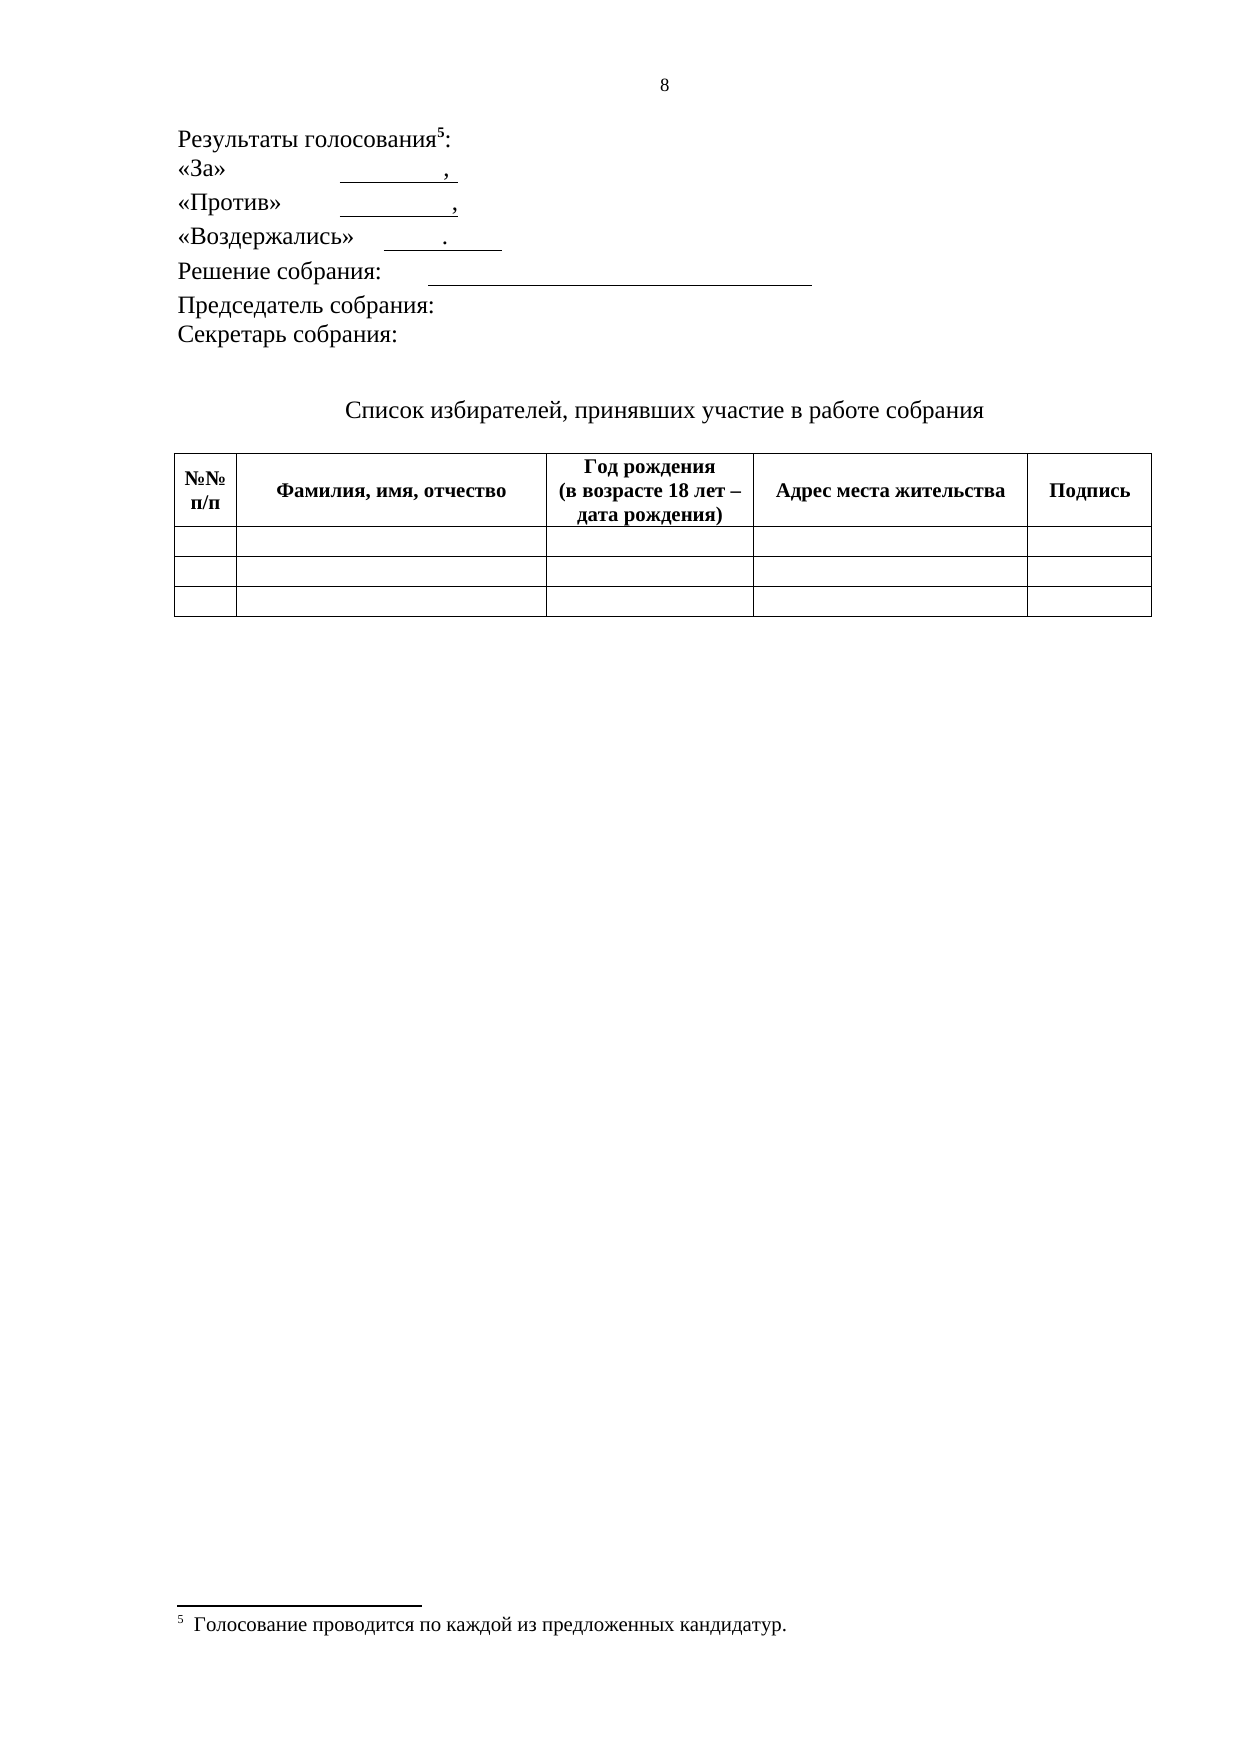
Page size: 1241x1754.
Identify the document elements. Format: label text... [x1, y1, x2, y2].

table_header №№ п/п [175, 454, 236, 526]
text «Против» , [177, 187, 384, 216]
table_cell [175, 527, 236, 556]
text Председатель собрания: [177, 290, 1152, 319]
table_cell [237, 587, 546, 616]
text «Воздержались» . [177, 221, 517, 250]
table_cell [547, 587, 753, 616]
table_cell [1028, 557, 1151, 586]
table_cell [175, 557, 236, 586]
text Секретарь собрания: [177, 319, 1152, 347]
table_cell [754, 527, 1027, 556]
table_cell [1028, 587, 1151, 616]
table_header Фамилия, имя, отчество [237, 454, 546, 526]
text Решение собрания: [177, 256, 812, 284]
table_cell [547, 527, 753, 556]
table_header Год рождения (в возрасте 18 лет – дата рождения) [547, 454, 753, 526]
table_cell [237, 557, 546, 586]
table_header Подпись [1028, 454, 1151, 526]
text «За» , [177, 153, 413, 182]
table_cell [237, 527, 546, 556]
text Список избирателей, принявших участие в работе собрания [177, 395, 1152, 424]
table_cell [547, 557, 753, 586]
table_header Адрес места жительства [754, 454, 1027, 526]
table_cell [754, 557, 1027, 586]
text Результаты голосования: [177, 124, 1152, 153]
table_cell [175, 587, 236, 616]
table_cell [754, 587, 1027, 616]
table_cell [1028, 527, 1151, 556]
